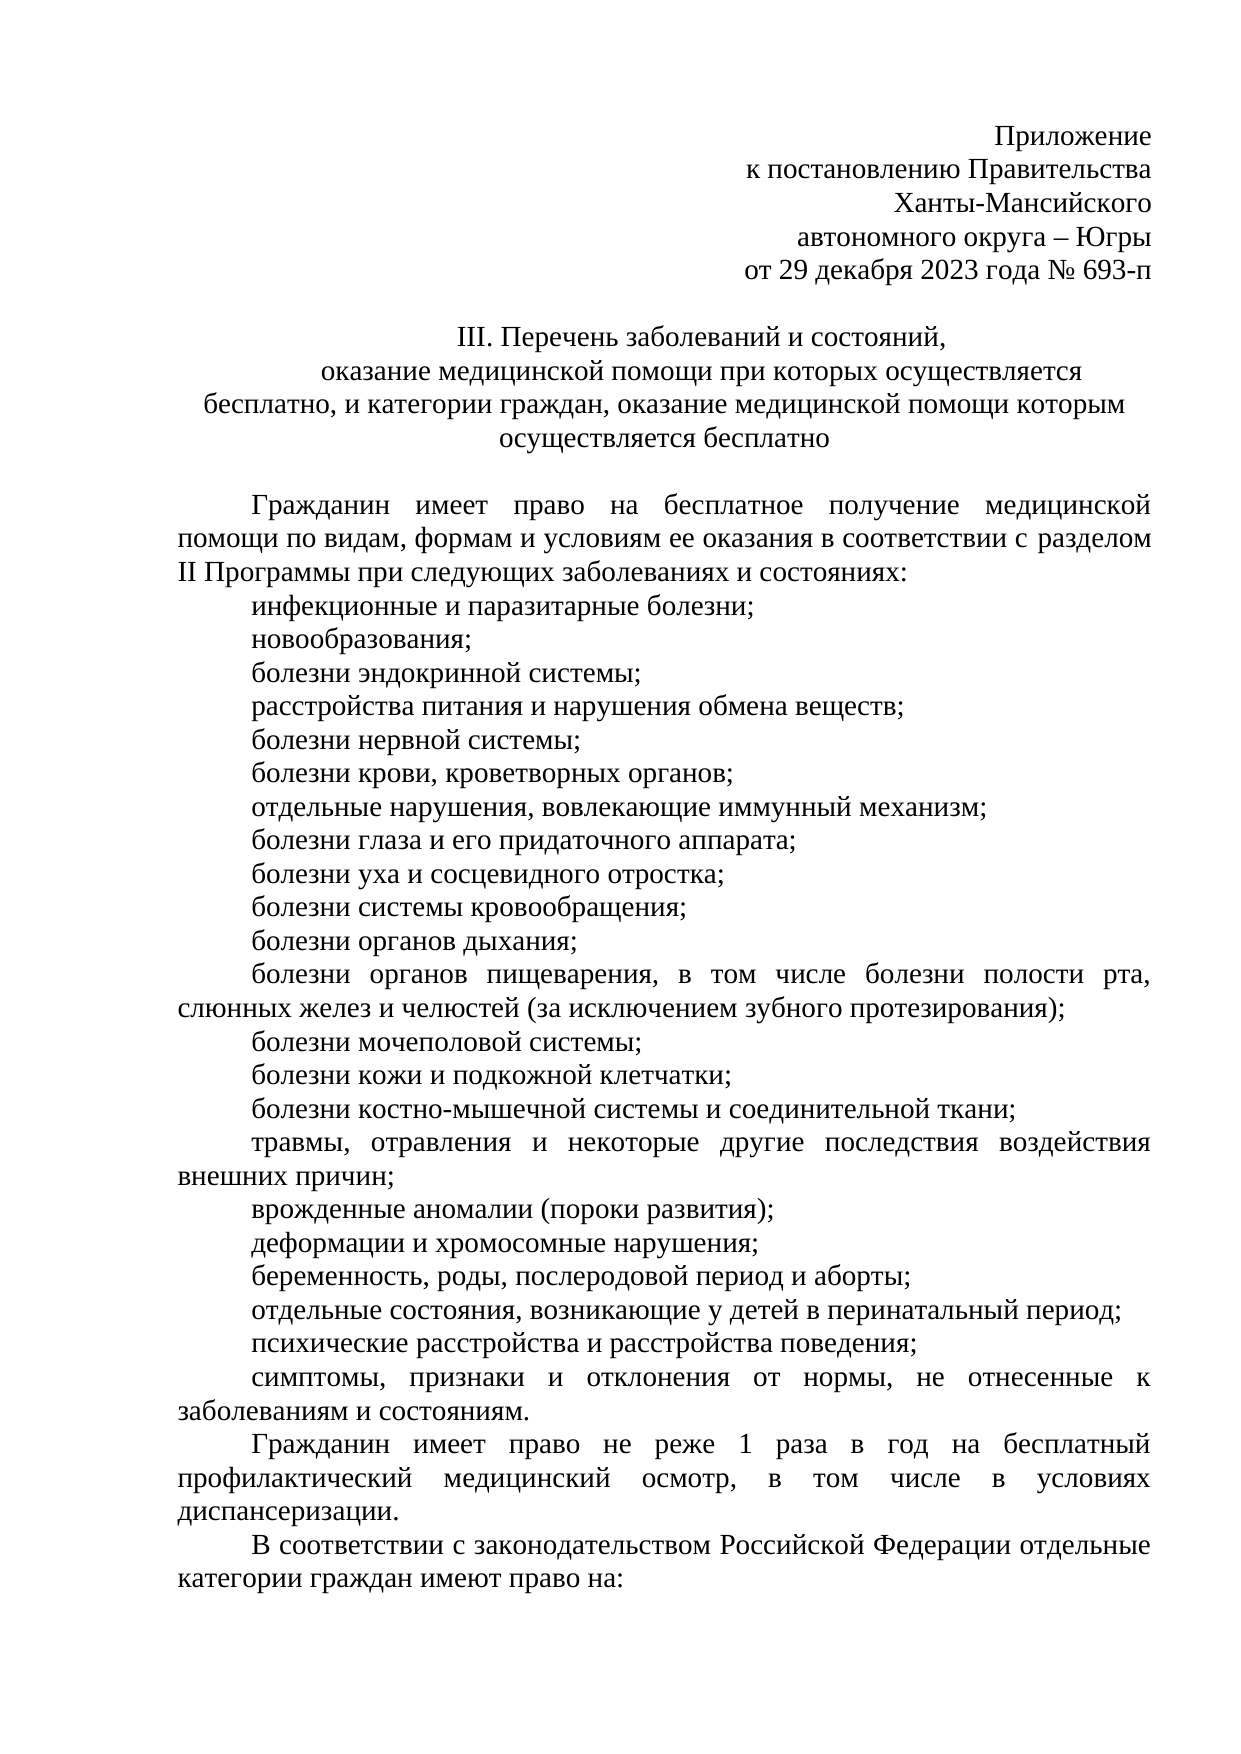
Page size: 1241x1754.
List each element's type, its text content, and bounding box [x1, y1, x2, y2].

text врожденные аномалии (пороки развития); [177, 1191, 1152, 1225]
text оказание медицинской помощи при которых осуществляется бесплатно, и категории граждан, оказание медицинской помощи которым осуществляется бесплатно [177, 353, 1152, 453]
text болезни крови, кроветворных органов; [177, 755, 1152, 789]
text болезни кожи и подкожной клетчатки; [177, 1057, 1152, 1091]
text болезни уха и сосцевидного отростка; [177, 856, 1152, 889]
text новообразования; [177, 621, 1152, 655]
text Гражданин имеет право на бесплатное получение медицинской помощи по видам, формам и условиям ее оказания в соответствии с разделом II Программы при следующих заболеваниях и состояниях: [177, 487, 1152, 588]
text Приложение [177, 118, 1152, 152]
text от 29 декабря 2023 года № 693-п [177, 252, 1152, 286]
text В соответствии с законодательством Российской Федерации отдельные категории граждан имеют право на: [177, 1527, 1152, 1594]
text инфекционные и паразитарные болезни; [177, 588, 1152, 621]
text болезни системы кровообращения; [177, 889, 1152, 923]
text болезни мочеполовой системы; [177, 1024, 1152, 1057]
text психические расстройства и расстройства поведения; [177, 1326, 1152, 1359]
text автономного округа – Югры [177, 219, 1152, 252]
text Гражданин имеет право не реже 1 раза в год на бесплатный профилактический медицинский осмотр, в том числе в условиях диспансеризации. [177, 1426, 1152, 1527]
text болезни нервной системы; [177, 722, 1152, 755]
text деформации и хромосомные нарушения; [177, 1225, 1152, 1258]
text болезни костно-мышечной системы и соединительной ткани; [177, 1091, 1152, 1124]
text отдельные нарушения, вовлекающие иммунный механизм; [177, 789, 1152, 822]
text расстройства питания и нарушения обмена веществ; [177, 688, 1152, 722]
text болезни органов пищеварения, в том числе болезни полости рта, слюнных желез и челюстей (за исключением зубного протезирования); [177, 957, 1152, 1024]
text беременность, роды, послеродовой период и аборты; [177, 1258, 1152, 1292]
text отдельные состояния, возникающие у детей в перинатальный период; [177, 1292, 1152, 1326]
text болезни глаза и его придаточного аппарата; [177, 822, 1152, 856]
text симптомы, признаки и отклонения от нормы, не отнесенные к заболеваниям и состояниям. [177, 1359, 1152, 1426]
text болезни эндокринной системы; [177, 655, 1152, 688]
text травмы, отравления и некоторые другие последствия воздействия внешних причин; [177, 1124, 1152, 1191]
text III. Перечень заболеваний и состояний, [177, 319, 1152, 353]
text Ханты-Мансийского [177, 185, 1152, 219]
text к постановлению Правительства [177, 152, 1152, 185]
text болезни органов дыхания; [177, 923, 1152, 957]
